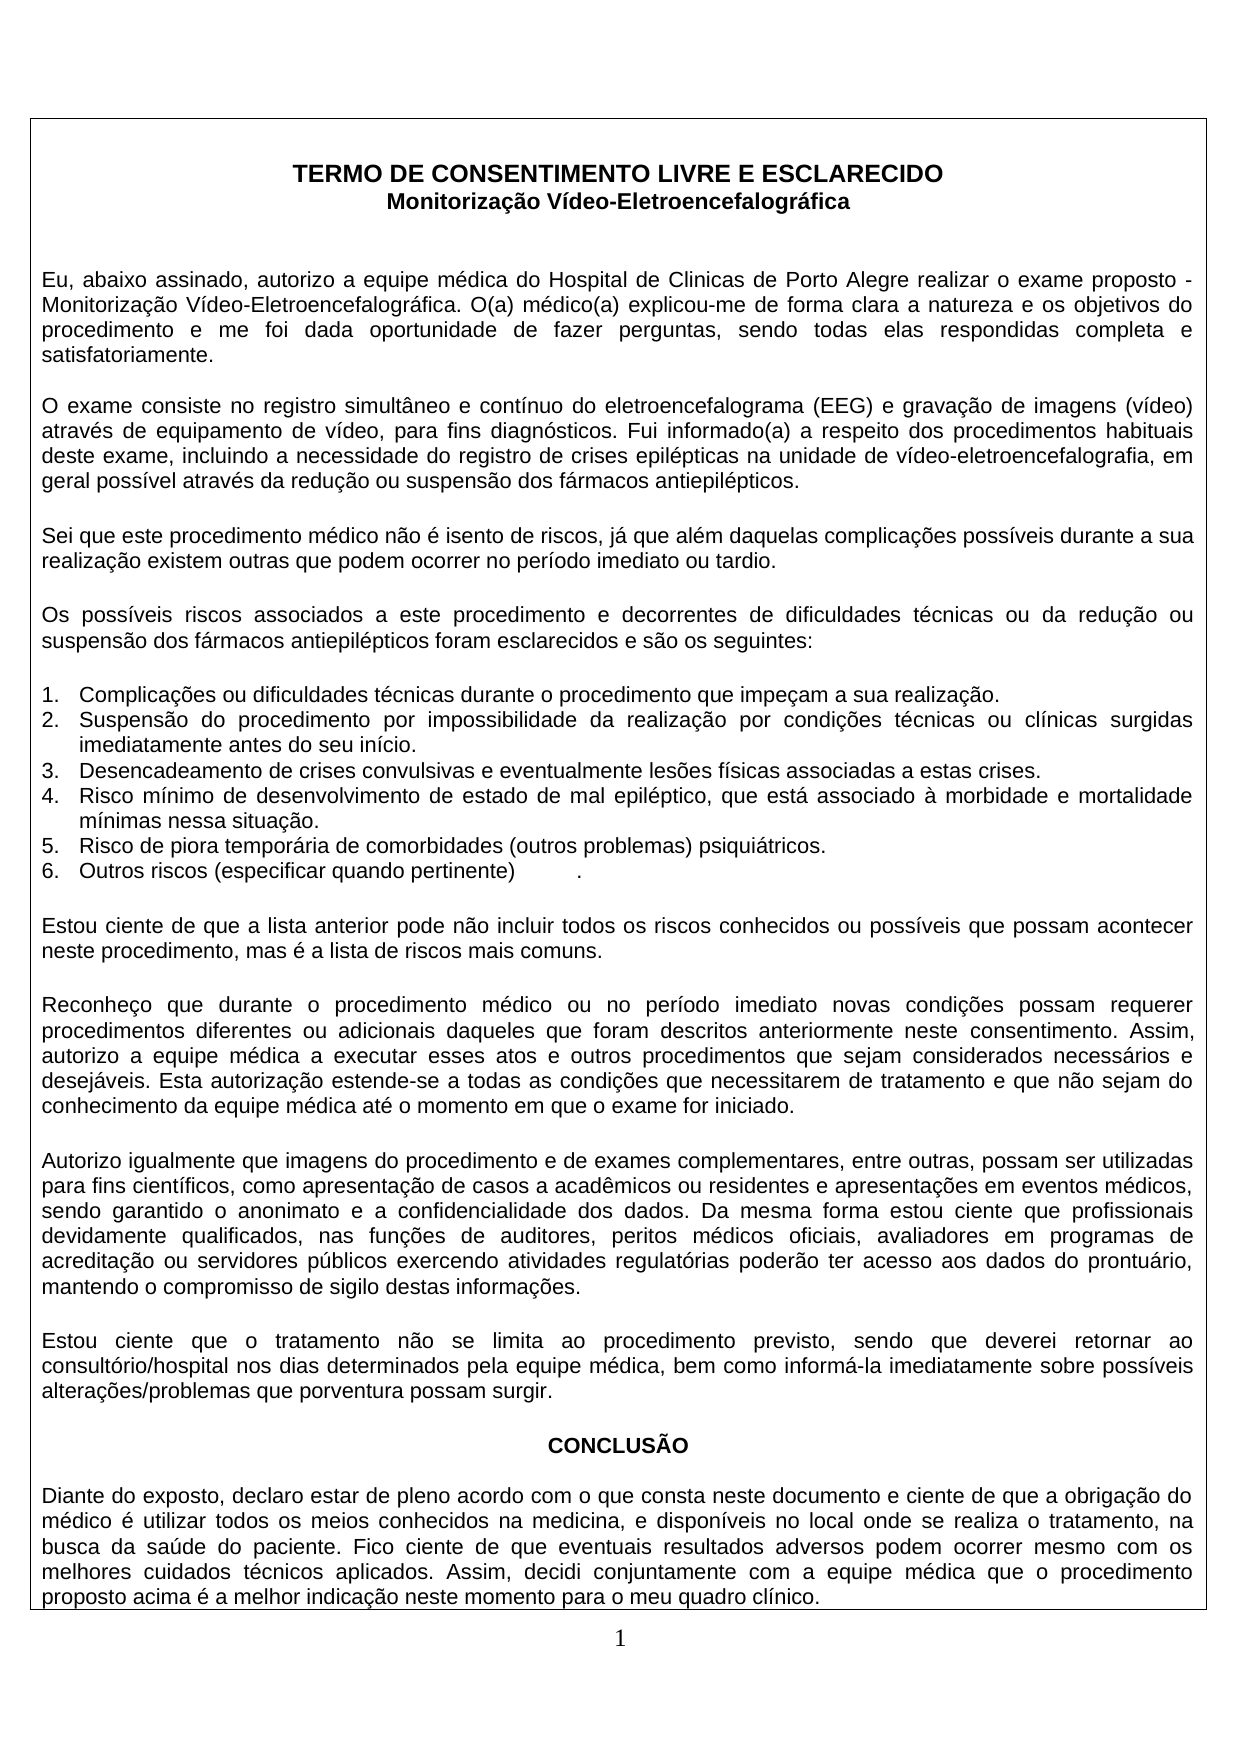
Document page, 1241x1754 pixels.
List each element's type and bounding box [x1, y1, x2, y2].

table_header [31, 119, 1206, 1609]
